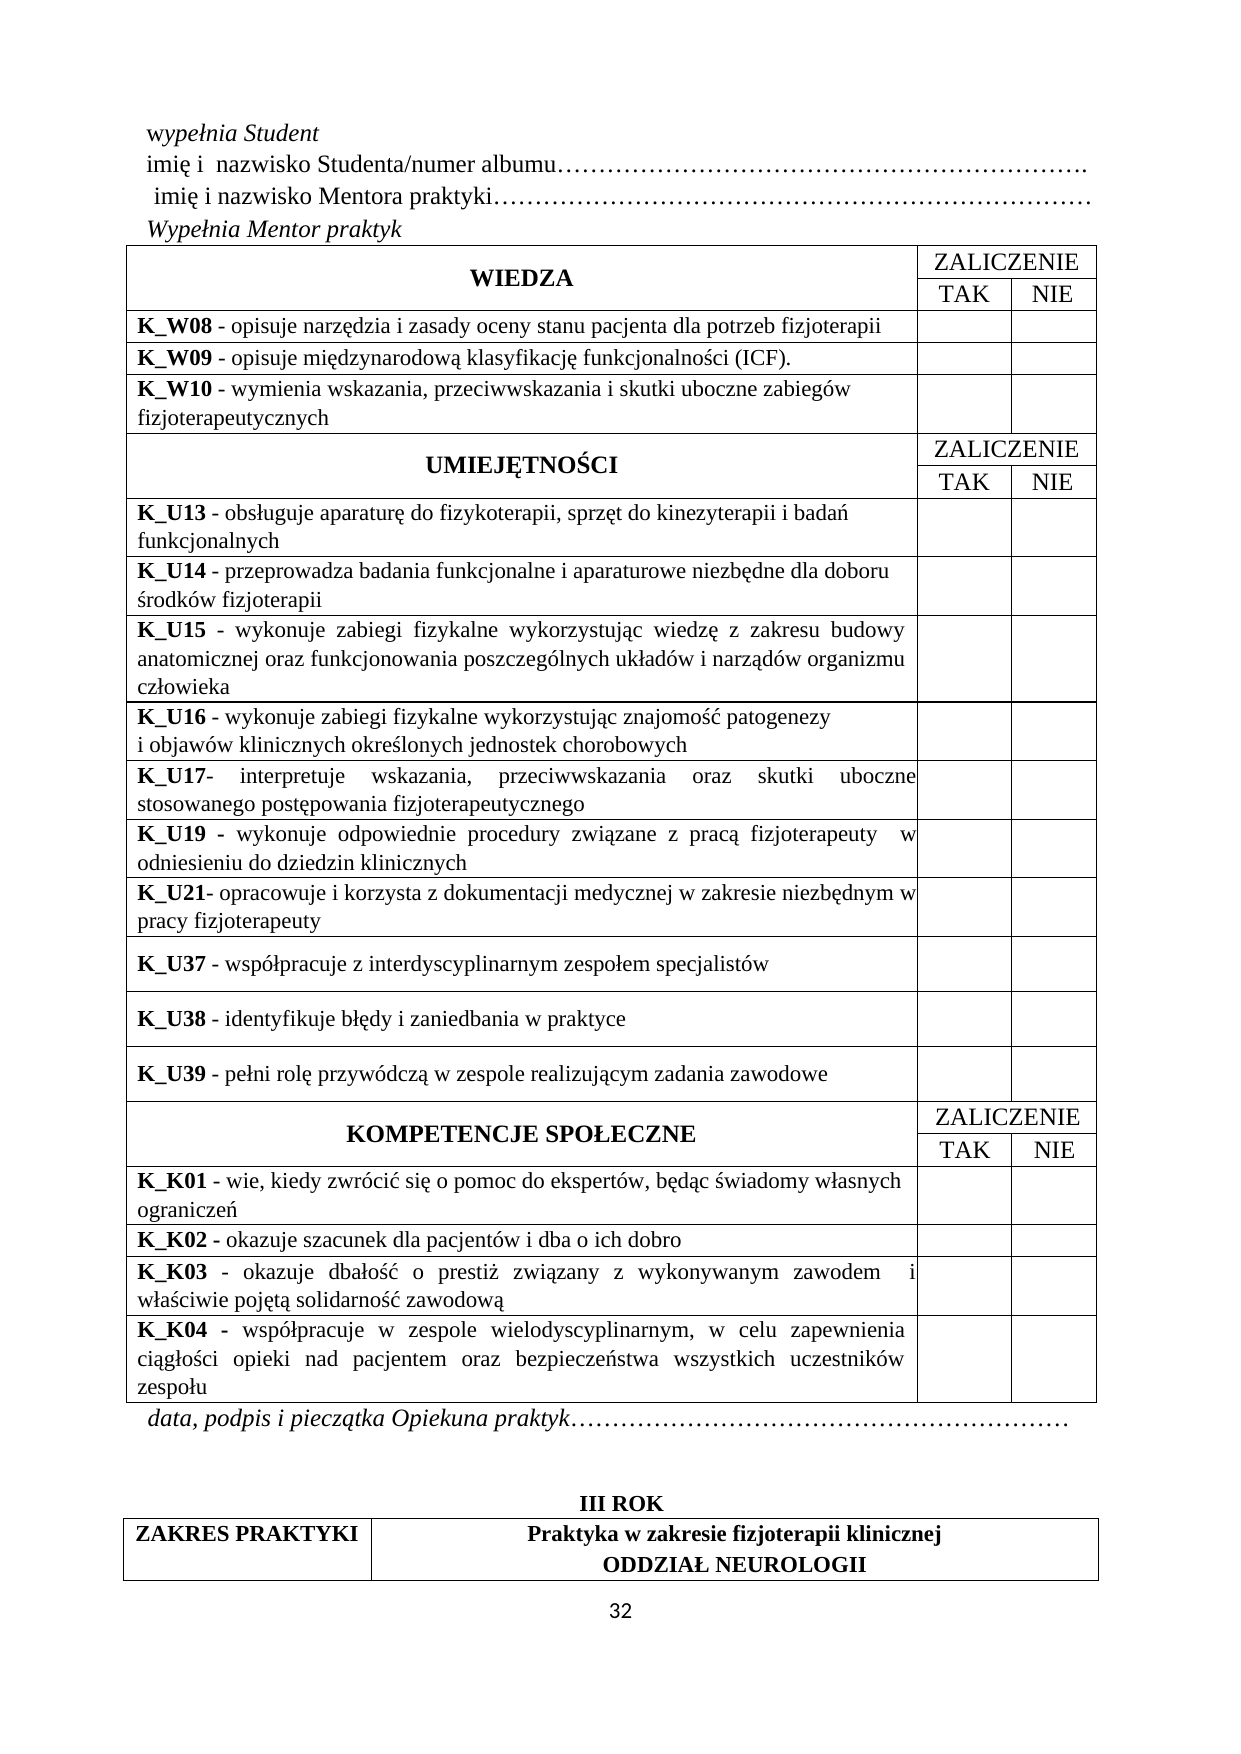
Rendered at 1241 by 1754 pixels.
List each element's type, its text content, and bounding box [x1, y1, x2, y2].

table_cell TAK [918, 1134, 1011, 1166]
table_cell [918, 1047, 1011, 1101]
table_cell [1012, 311, 1096, 342]
text III ROK [147, 1489, 664, 1516]
table_cell K_K02 - okazuje szacunek dla pacjentów i dba o ich dobro [127, 1225, 917, 1256]
table_cell [918, 557, 1011, 614]
table_cell [1012, 1167, 1096, 1224]
table_cell KOMPETENCJE SPOŁECZNE [127, 1102, 917, 1166]
table_cell [918, 343, 1011, 374]
table_cell K_U38 - identyfikuje błędy i zaniedbania w praktyce [127, 992, 917, 1046]
text Wypełnia Mentor praktyk [146, 214, 1093, 243]
table_cell [918, 761, 1011, 818]
table_cell K_W09 - opisuje międzynarodową klasyfikację funkcjonalności (ICF). [127, 343, 917, 374]
table_cell K_U21- opracowuje i korzysta z dokumentacji medycznej w zakresie niezbędnym w pracy fizjoterapeuty [127, 878, 917, 936]
table_cell [1012, 1225, 1096, 1256]
table_cell NIE [1012, 466, 1096, 497]
table_cell [1012, 343, 1096, 374]
table_cell K_U14 - przeprowadza badania funkcjonalne i aparaturowe niezbędne dla doboru środków fizjoterapii [127, 557, 917, 614]
table_cell [1012, 557, 1096, 614]
table_cell K_U13 - obsługuje aparaturę do fizykoterapii, sprzęt do kinezyterapii i badań funkcjonalnych [127, 499, 917, 556]
table_cell [918, 375, 1011, 432]
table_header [372, 1519, 1098, 1580]
table_cell [918, 878, 1011, 936]
text data, podpis i pieczątka Opiekuna praktyk…………………………………………………… [147, 1403, 1093, 1431]
table_header WIEDZA [127, 246, 917, 310]
table_header ZALICZENIE [918, 246, 1096, 278]
table_cell K_U15 - wykonuje zabiegi fizykalne wykorzystując wiedzę z zakresu budowy anatomicznej oraz funkcjonowania poszczególnych układów i narządów organizmu człowieka [127, 616, 917, 701]
table_cell [1012, 761, 1096, 818]
table_cell [918, 703, 1011, 760]
table_header ZAKRES PRAKTYKI [124, 1519, 371, 1580]
table_cell [918, 1316, 1011, 1402]
table_cell [918, 820, 1011, 877]
table_cell K_K01 - wie, kiedy zwrócić się o pomoc do ekspertów, będąc świadomy własnych ograniczeń [127, 1167, 917, 1224]
table_cell K_K03 - okazuje dbałość o prestiż związany z wykonywanym zawodem i właściwie pojętą solidarność zawodową [127, 1257, 917, 1315]
table_cell K_W10 - wymienia wskazania, przeciwwskazania i skutki uboczne zabiegów fizjoterapeutycznych [127, 375, 917, 432]
table_cell [1012, 499, 1096, 556]
text imię i nazwisko Studenta/numer albumu………………………………………………………. [146, 149, 1091, 178]
table_cell [1012, 937, 1096, 991]
table_cell ZALICZENIE [918, 434, 1096, 465]
table_cell [1012, 616, 1096, 701]
table_cell [918, 499, 1011, 556]
text imię i nazwisko Mentora praktyki……………………………………………………………… [147, 181, 1093, 210]
table_cell [918, 1257, 1011, 1315]
table_cell [918, 311, 1011, 342]
table_cell [918, 992, 1011, 1046]
table_cell [918, 937, 1011, 991]
table_cell [918, 1225, 1011, 1256]
table_cell [1012, 1047, 1096, 1101]
table_cell K_U19 - wykonuje odpowiednie procedury związane z pracą fizjoterapeuty w odniesieniu do dziedzin klinicznych [127, 820, 917, 877]
table_cell K_U37 - współpracuje z interdyscyplinarnym zespołem specjalistów [127, 937, 917, 991]
table_cell [1012, 375, 1096, 432]
table_cell K_K04 - współpracuje w zespole wielodyscyplinarnym, w celu zapewnienia ciągłości opieki nad pacjentem oraz bezpieczeństwa wszystkich uczestników zespołu [127, 1316, 917, 1402]
table_cell UMIEJĘTNOŚCI [127, 434, 917, 497]
table_cell NIE [1012, 1134, 1096, 1166]
table_cell NIE [1012, 279, 1096, 310]
table_cell [1012, 992, 1096, 1046]
text wypełnia Student [146, 118, 1091, 147]
table_cell K_W08 - opisuje narzędzia i zasady oceny stanu pacjenta dla potrzeb fizjoterapii [127, 311, 917, 342]
table_cell TAK [918, 279, 1011, 310]
table_cell TAK [918, 466, 1011, 497]
table_cell [1012, 820, 1096, 877]
table_cell K_U39 - pełni rolę przywódczą w zespole realizującym zadania zawodowe [127, 1047, 917, 1101]
table_cell K_U17- interpretuje wskazania, przeciwwskazania oraz skutki uboczne stosowanego postępowania fizjoterapeutycznego [127, 761, 917, 818]
table_cell [918, 616, 1011, 701]
table_cell [1012, 878, 1096, 936]
table_cell ZALICZENIE [918, 1102, 1096, 1133]
table_cell [1012, 1316, 1096, 1402]
table_cell [1012, 703, 1096, 760]
table_cell [1012, 1257, 1096, 1315]
table_cell [918, 1167, 1011, 1224]
table_cell K_U16 - wykonuje zabiegi fizykalne wykorzystując znajomość patogenezy i objawów klinicznych określonych jednostek chorobowych [127, 703, 917, 760]
